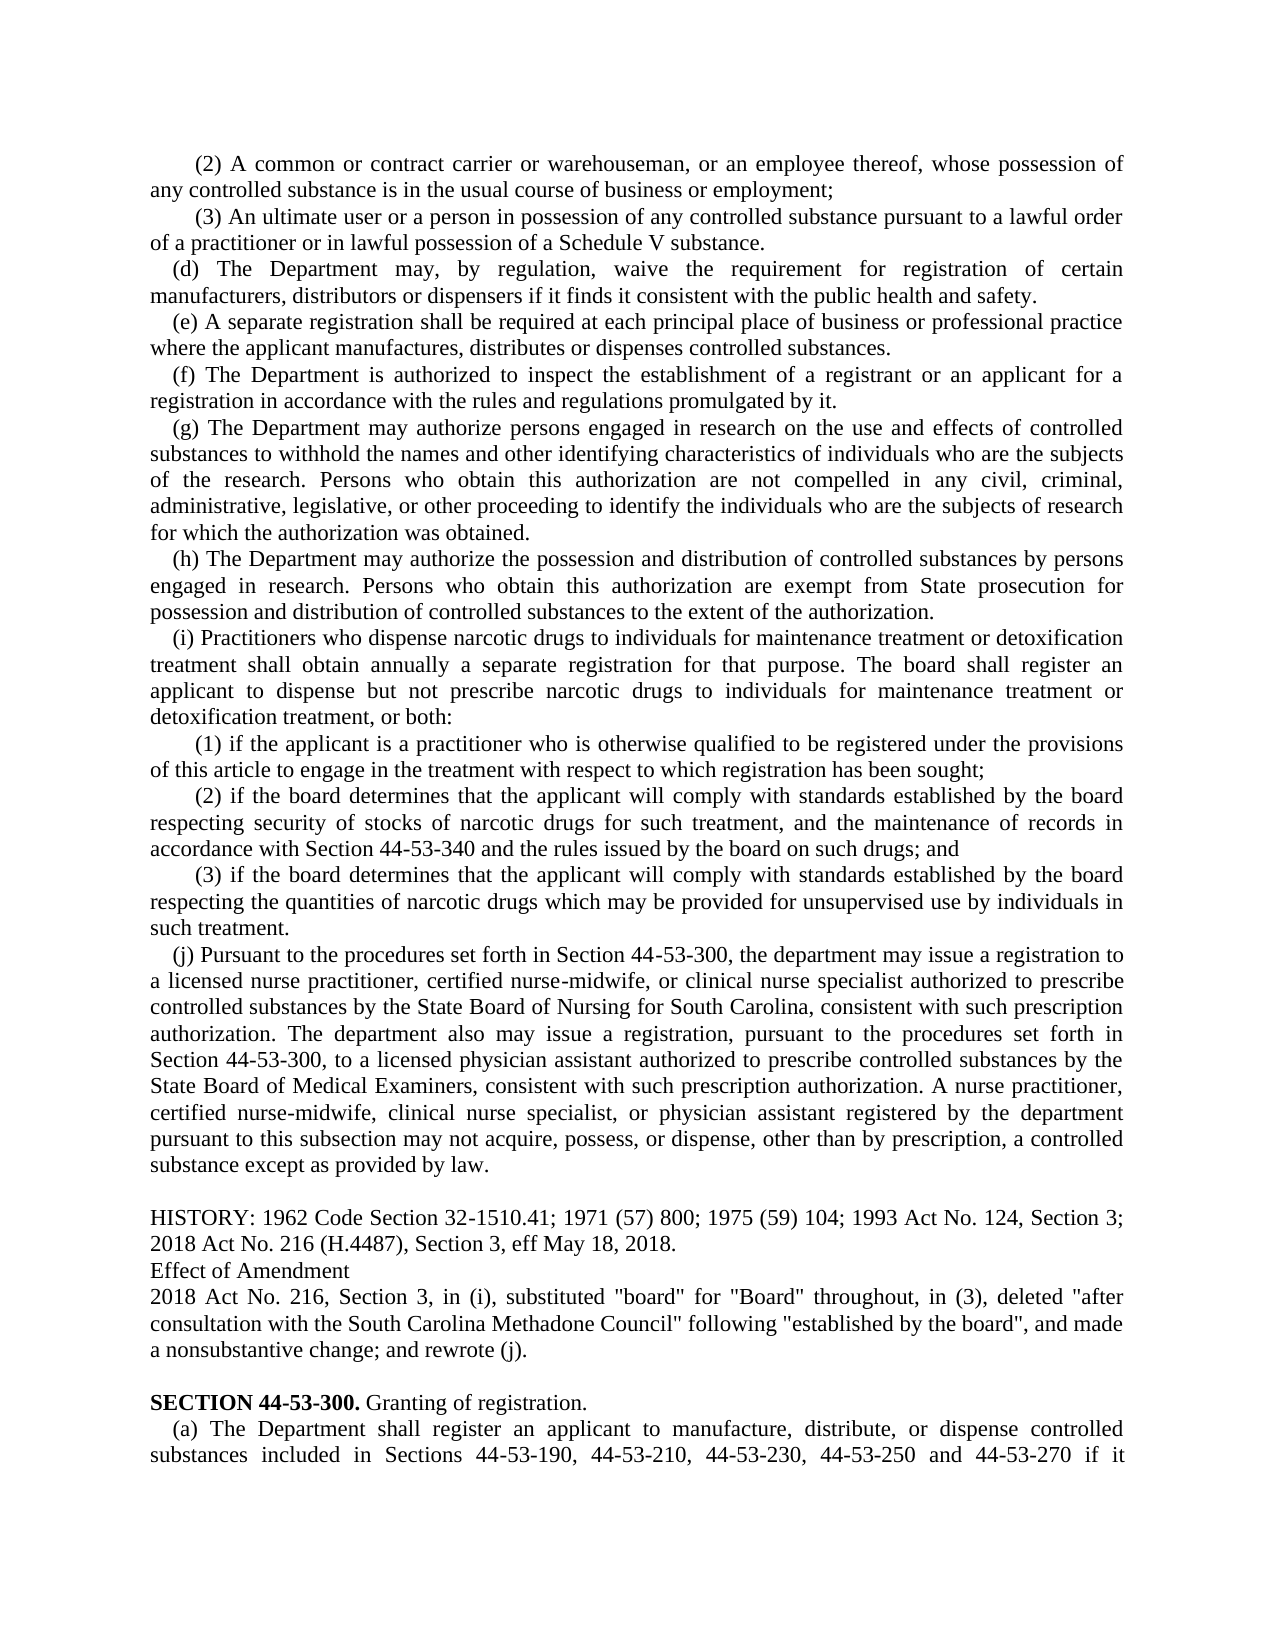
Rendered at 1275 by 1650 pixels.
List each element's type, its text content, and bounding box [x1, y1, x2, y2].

text (2) A common or contract carrier or warehouseman, or an employee thereof, whose possession of any controlled substance is in the usual course of business or employment; [150, 150, 1125, 203]
text 2018 Act No. 216, Section 3, in (i), substituted "board" for "Board" throughout, in (3), deleted "after consultation with the South Carolina Methadone Council" following "established by the board", and made a nonsubstantive change; and rewrote (j). [150, 1283, 1125, 1362]
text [150, 1415, 1125, 1468]
text (h) The Department may authorize the possession and distribution of controlled substances by persons engaged in research. Persons who obtain this authorization are exempt from State prosecution for possession and distribution of controlled substances to the extent of the authorization. [150, 545, 1125, 624]
text (1) if the applicant is a practitioner who is otherwise qualified to be registered under the provisions of this article to engage in the treatment with respect to which registration has been sought; [150, 730, 1125, 782]
text (d) The Department may, by regulation, waive the requirement for registration of certain manufacturers, distributors or dispensers if it finds it consistent with the public health and safety. [150, 255, 1125, 308]
text (2) if the board determines that the applicant will comply with standards established by the board respecting security of stocks of narcotic drugs for such treatment, and the maintenance of records in accordance with Section 44-53-340 and the rules issued by the board on such drugs; and [150, 782, 1125, 862]
text (j) Pursuant to the procedures set forth in Section 44-53-300, the department may issue a registration to a licensed nurse practitioner, certified nurse-midwife, or clinical nurse specialist authorized to prescribe controlled substances by the State Board of Nursing for South Carolina, consistent with such prescription authorization. The department also may issue a registration, pursuant to the procedures set forth in Section 44-53-300, to a licensed physician assistant authorized to prescribe controlled substances by the State Board of Medical Examiners, consistent with such prescription authorization. A nurse practitioner, certified nurse-midwife, clinical nurse specialist, or physician assistant registered by the department pursuant to this subsection may not acquire, possess, or dispense, other than by prescription, a controlled substance except as provided by law. [150, 941, 1125, 1178]
text SECTION 44-53-300. Granting of registration. [150, 1389, 1125, 1415]
text (3) if the board determines that the applicant will comply with standards established by the board respecting the quantities of narcotic drugs which may be provided for unsupervised use by individuals in such treatment. [150, 862, 1125, 941]
text Effect of Amendment [150, 1257, 1125, 1283]
text (f) The Department is authorized to inspect the establishment of a registrant or an applicant for a registration in accordance with the rules and regulations promulgated by it. [150, 361, 1125, 413]
text (3) An ultimate user or a person in possession of any controlled substance pursuant to a lawful order of a practitioner or in lawful possession of a Schedule V substance. [150, 203, 1125, 255]
text (i) Practitioners who dispense narcotic drugs to individuals for maintenance treatment or detoxification treatment shall obtain annually a separate registration for that purpose. The board shall register an applicant to dispense but not prescribe narcotic drugs to individuals for maintenance treatment or detoxification treatment, or both: [150, 624, 1125, 730]
text (g) The Department may authorize persons engaged in research on the use and effects of controlled substances to withhold the names and other identifying characteristics of individuals who are the subjects of the research. Persons who obtain this authorization are not compelled in any civil, criminal, administrative, legislative, or other proceeding to identify the individuals who are the subjects of research for which the authorization was obtained. [150, 413, 1125, 545]
text (e) A separate registration shall be required at each principal place of business or professional practice where the applicant manufactures, distributes or dispenses controlled substances. [150, 308, 1125, 361]
text HISTORY: 1962 Code Section 32-1510.41; 1971 (57) 800; 1975 (59) 104; 1993 Act No. 124, Section 3; 2018 Act No. 216 (H.4487), Section 3, eff May 18, 2018. [150, 1204, 1125, 1257]
